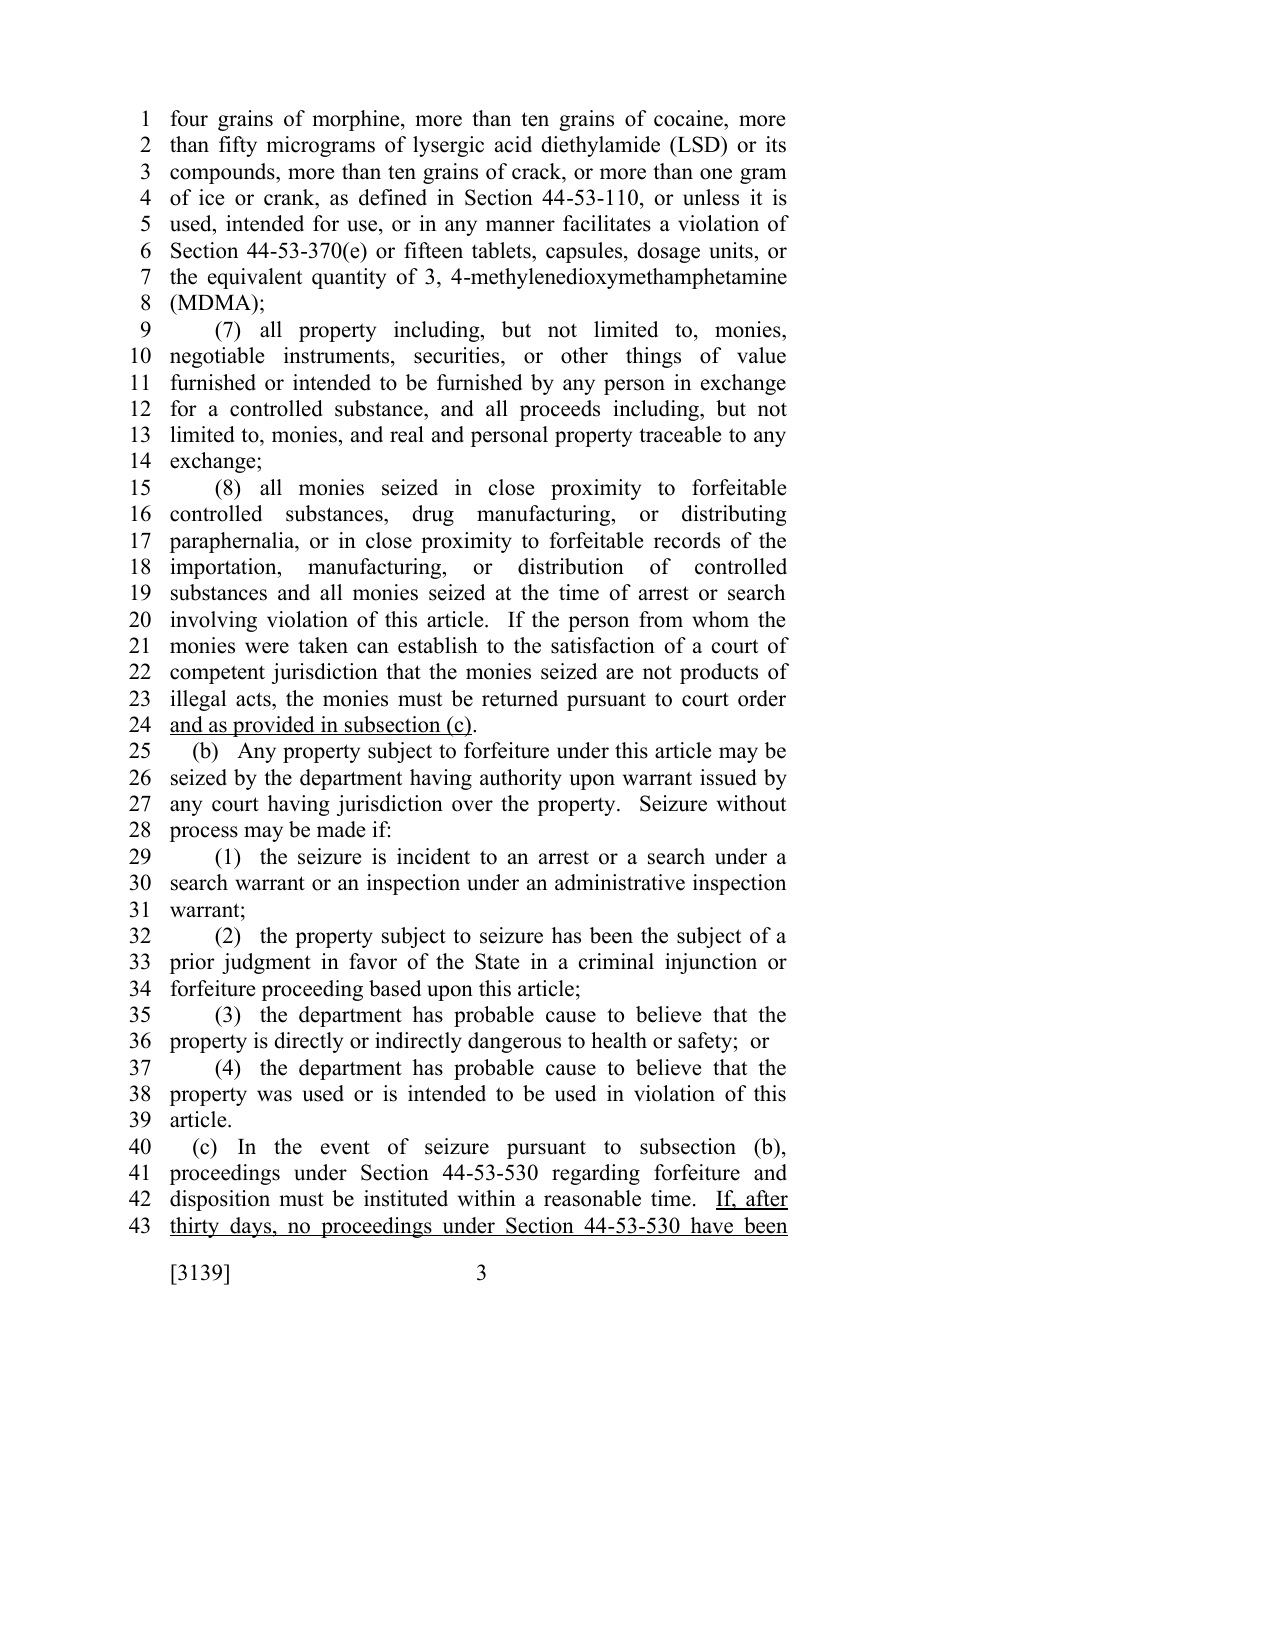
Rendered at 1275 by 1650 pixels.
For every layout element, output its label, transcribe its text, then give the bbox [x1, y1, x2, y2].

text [169, 105, 787, 316]
text (3) the department has probable cause to believe that the property is directly or indirectly dangerous to health or safety; or [169, 1001, 787, 1054]
text (4) the department has probable cause to believe that the property was used or is intended to be used in violation of this article. [169, 1054, 787, 1133]
text (2) the property subject to seizure has been the subject of a prior judgment in favor of the State in a criminal injunction or forfeiture proceeding based upon this article; [169, 922, 787, 1001]
text (1) the seizure is incident to an arrest or a search under a search warrant or an inspection under an administrative inspection warrant; [169, 843, 787, 922]
text (b) Any property subject to forfeiture under this article may be seized by the department having authority upon warrant issued by any court having jurisdiction over the property. Seizure without process may be made if: [169, 737, 787, 843]
text (7) all property including, but not limited to, monies, negotiable instruments, securities, or other things of value furnished or intended to be furnished by any person in exchange for a controlled substance, and all proceeds including, but not limited to, monies, and real and personal property traceable to any exchange; [169, 316, 787, 474]
text (8) all monies seized in close proximity to forfeitable controlled substances, drug manufacturing, or distributing paraphernalia, or in close proximity to forfeitable records of the importation, manufacturing, or distribution of controlled substances and all monies seized at the time of arrest or search involving violation of this article. If the person from whom the monies were taken can establish to the satisfaction of a court of competent jurisdiction that the monies seized are not products of illegal acts, the monies must be returned pursuant to court order and as provided in subsection (c). [169, 474, 787, 737]
